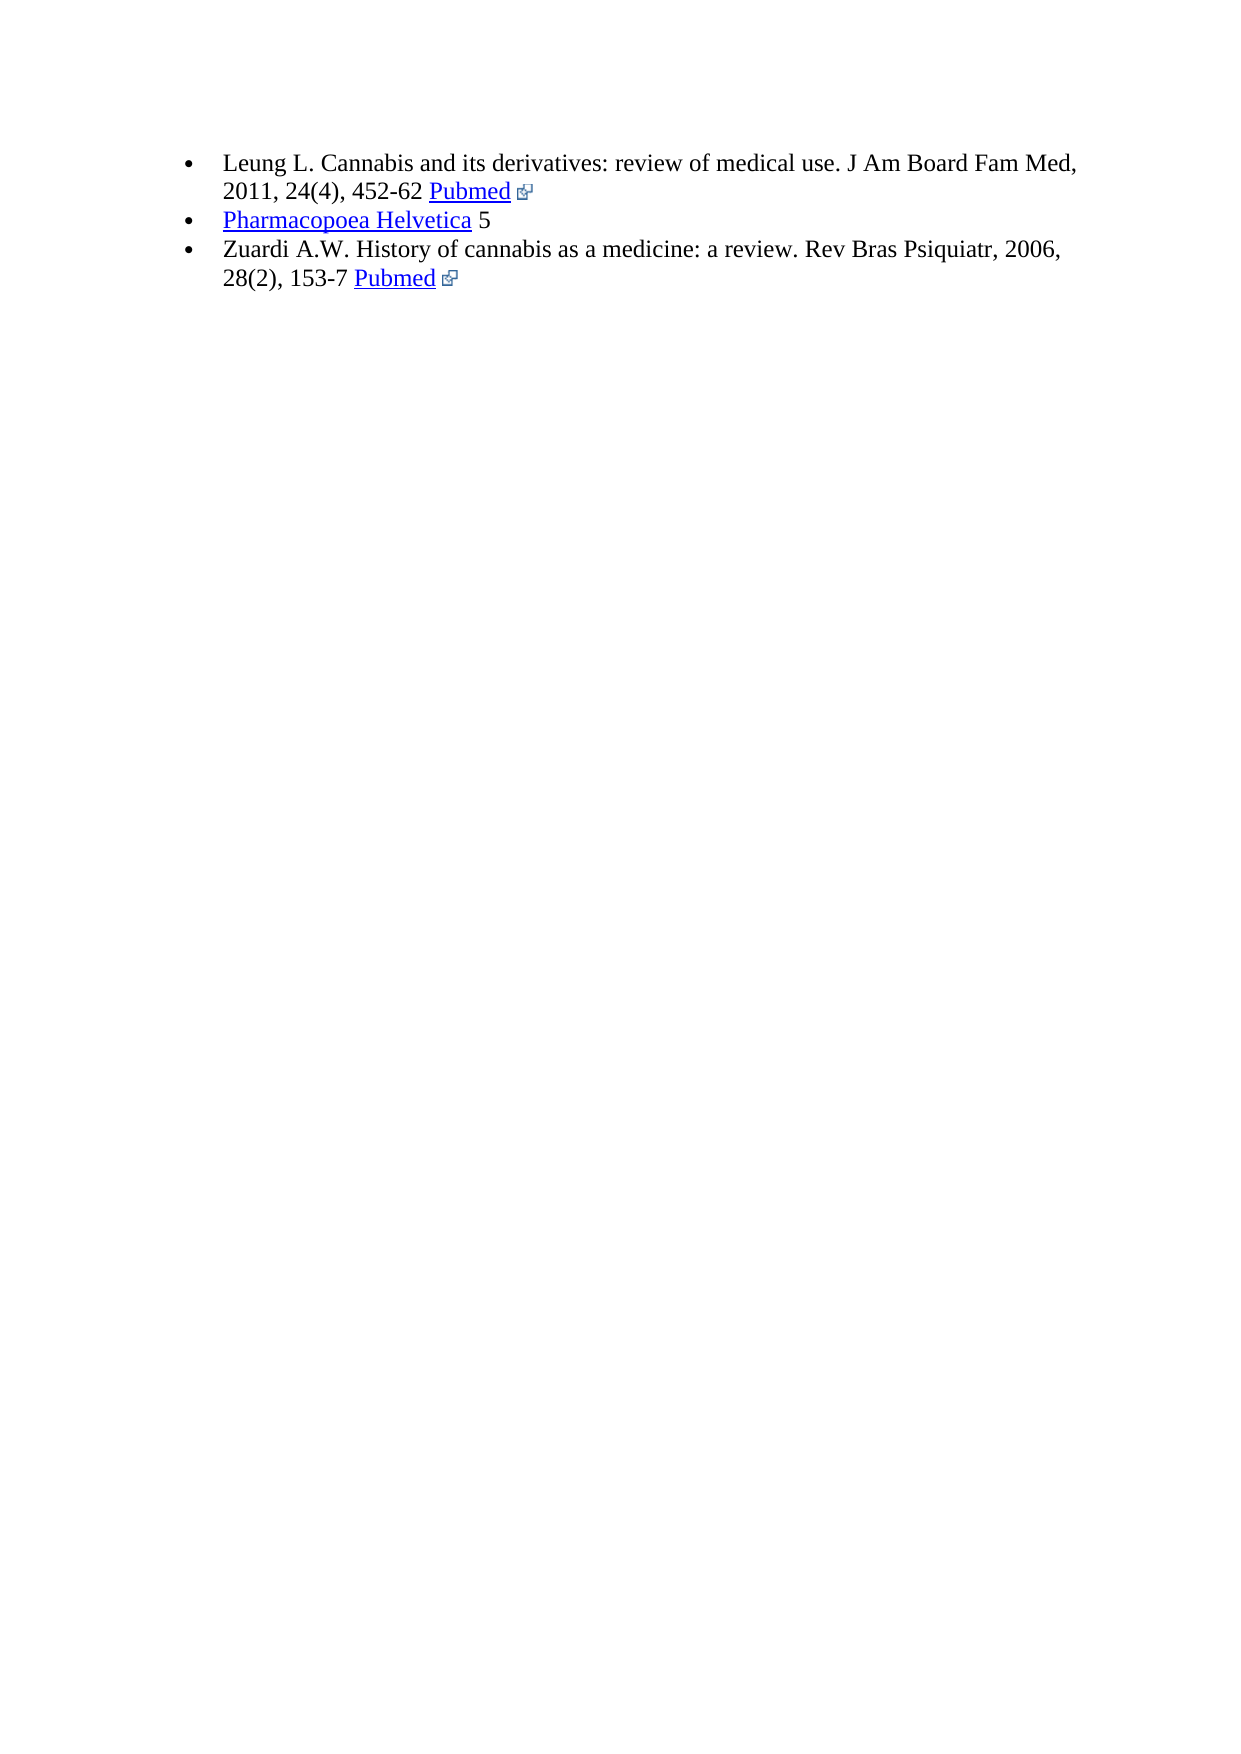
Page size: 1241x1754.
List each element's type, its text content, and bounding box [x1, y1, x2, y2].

list Pharmacopoea Helvetica 5 [185, 205, 1093, 234]
picture [442, 270, 458, 286]
picture [517, 184, 533, 200]
list Leung L. Cannabis and its derivatives: review of medical use. J Am Board Fam Med, 2011, 24(4), 452-62 Pubmed [185, 148, 1093, 205]
list Zuardi A.W. History of cannabis as a medicine: a review. Rev Bras Psiquiatr, 2006, 28(2), 153-7 Pubmed [185, 234, 1093, 291]
